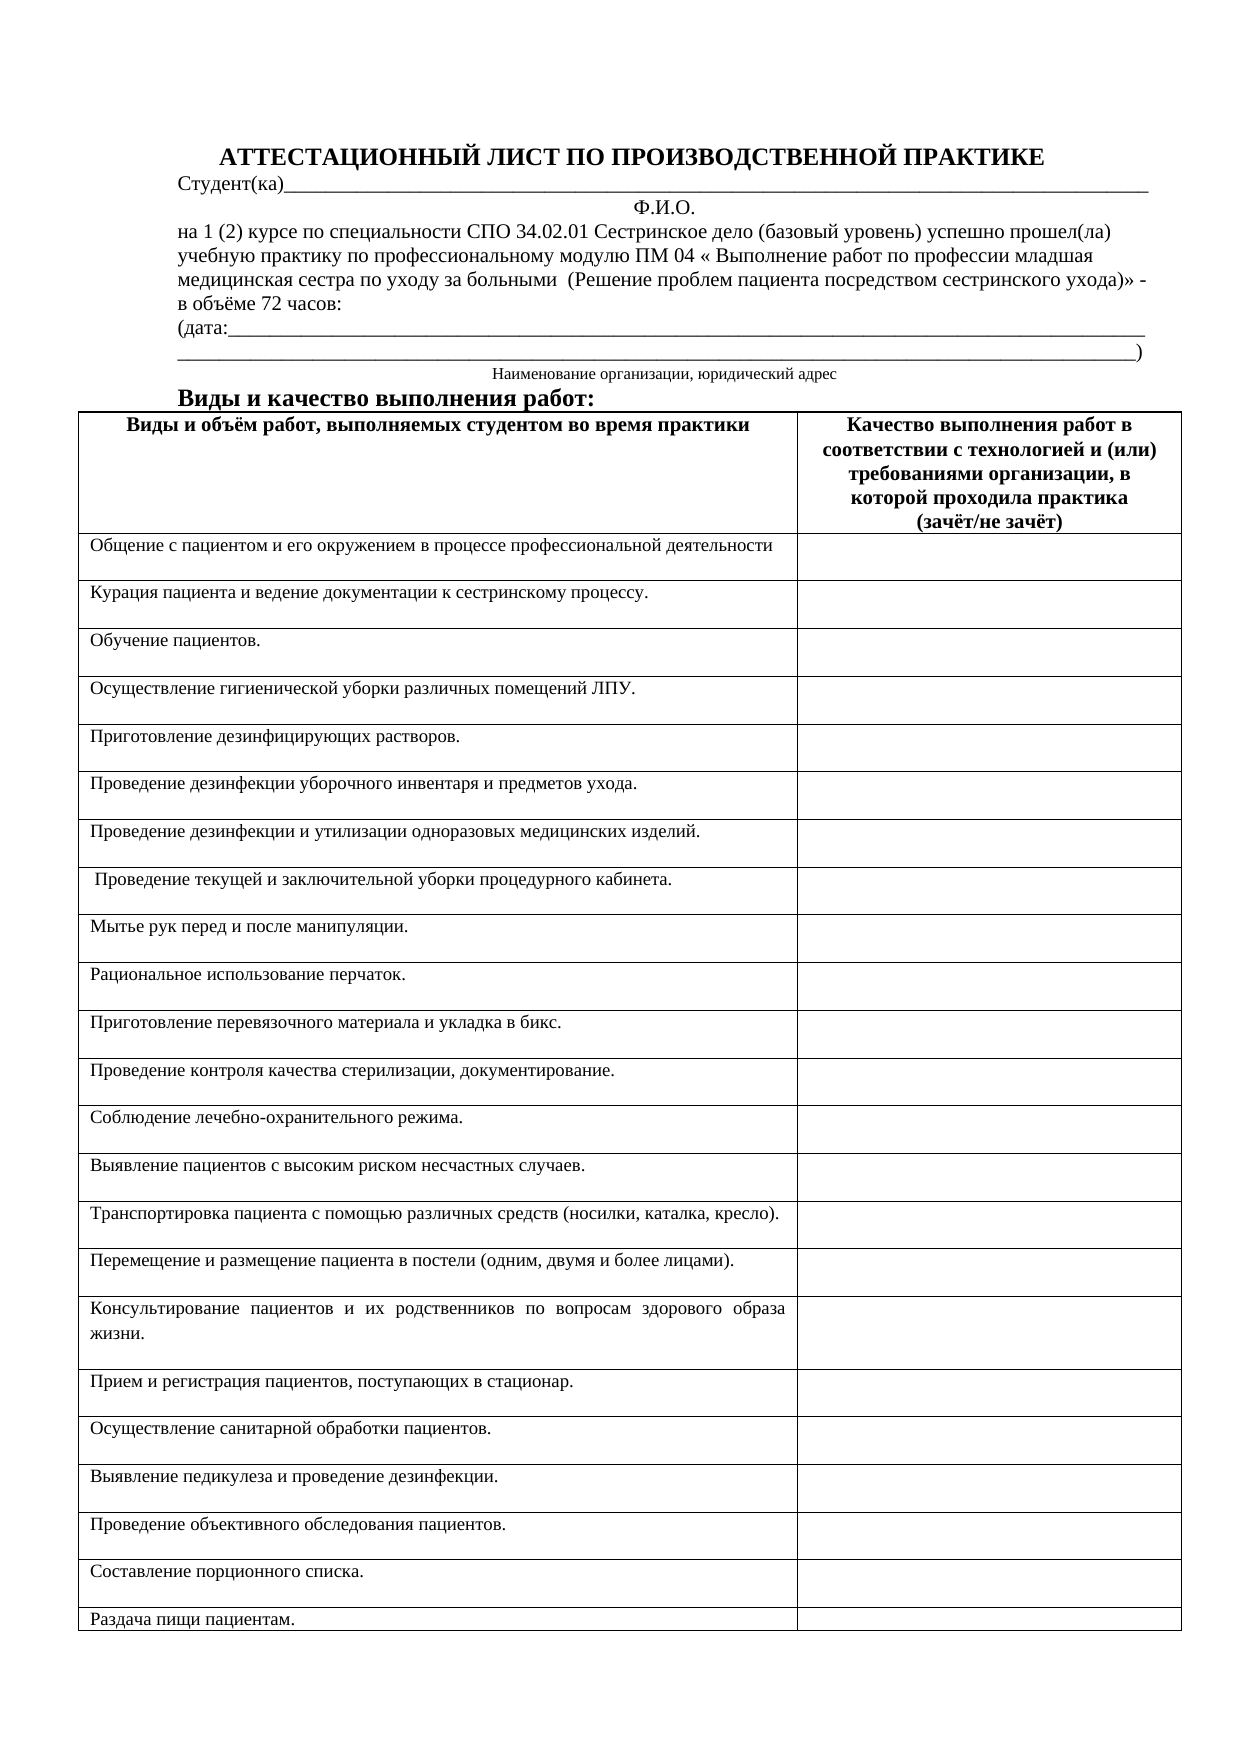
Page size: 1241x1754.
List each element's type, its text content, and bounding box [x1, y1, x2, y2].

table_cell Приготовление дезинфицирующих растворов. [79, 725, 797, 771]
table_cell Консультирование пациентов и их родственников по вопросам здорового образа жизни. [79, 1297, 797, 1368]
table_cell [798, 820, 1181, 867]
table_cell [798, 963, 1181, 1010]
table_cell [798, 915, 1181, 962]
table_cell [798, 1249, 1181, 1296]
table_cell [798, 868, 1181, 914]
list ____________________________________________________________________________________________) [177, 339, 1152, 363]
table_header Виды и объём работ, выполняемых студентом во время практики [79, 413, 797, 533]
table_cell Перемещение и размещение пациента в постели (одним, двумя и более лицами). [79, 1249, 797, 1296]
table_cell Проведение текущей и заключительной уборки процедурного кабинета. [79, 868, 797, 914]
table_cell [798, 1513, 1181, 1559]
table_cell Соблюдение лечебно-охранительного режима. [79, 1106, 797, 1153]
table_cell Выявление пациентов с высоким риском несчастных случаев. [79, 1154, 797, 1201]
table_cell [798, 1011, 1181, 1057]
list Наименование организации, юридический адрес [177, 363, 1152, 383]
table_cell [798, 677, 1181, 723]
table_cell [798, 1560, 1181, 1607]
table_cell [798, 1465, 1181, 1512]
table_cell Проведение объективного обследования пациентов. [79, 1513, 797, 1559]
table_cell Осуществление гигиенической уборки различных помещений ЛПУ. [79, 677, 797, 723]
table_cell Проведение дезинфекции и утилизации одноразовых медицинских изделий. [79, 820, 797, 867]
table_header Качество выполнения работ в соответствии с технологией и (или) требованиями организации, в которой проходила практика (зачёт/не зачёт) [798, 413, 1181, 533]
table_cell Курация пациента и ведение документации к сестринскому процессу. [79, 581, 797, 628]
list медицинская сестра по уходу за больными (Решение проблем пациента посредством сестринского ухода)» - [177, 267, 1152, 291]
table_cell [79, 1608, 797, 1630]
table_cell Осуществление санитарной обработки пациентов. [79, 1417, 797, 1464]
table_cell [798, 1154, 1181, 1201]
table_cell [798, 629, 1181, 676]
list на 1 (2) курсе по специальности СПО 34.02.01 Сестринское дело (базовый уровень) успешно прошел(ла) [177, 219, 1152, 243]
table_cell [798, 581, 1181, 628]
table_cell [798, 1608, 1181, 1630]
list Студент(ка)___________________________________________________________________________________ [177, 171, 1152, 195]
table_cell [798, 1106, 1181, 1153]
table_cell Проведение контроля качества стерилизации, документирование. [79, 1059, 797, 1105]
table_cell Проведение дезинфекции уборочного инвентаря и предметов ухода. [79, 772, 797, 819]
list Ф.И.О. [177, 195, 1152, 219]
table_cell Мытье рук перед и после манипуляции. [79, 915, 797, 962]
list учебную практику по профессиональному модулю ПМ 04 « Выполнение работ по профессии младшая [177, 243, 1152, 267]
table_cell [798, 1370, 1181, 1416]
table_cell Составление порционного списка. [79, 1560, 797, 1607]
table_cell [798, 1417, 1181, 1464]
text АТТЕСТАЦИОННЫЙ ЛИСТ ПО ПРОИЗВОДСТВЕННОЙ ПРАКТИКЕ [177, 142, 1152, 171]
table_cell Приготовление перевязочного материала и укладка в бикс. [79, 1011, 797, 1057]
table_cell Обучение пациентов. [79, 629, 797, 676]
table_cell Рациональное использование перчаток. [79, 963, 797, 1010]
table_cell Прием и регистрация пациентов, поступающих в стационар. [79, 1370, 797, 1416]
table_cell [798, 1059, 1181, 1105]
list (дата:________________________________________________________________________________________ [177, 315, 1152, 339]
list Виды и качество выполнения работ: [177, 383, 1152, 411]
table_cell Выявление педикулеза и проведение дезинфекции. [79, 1465, 797, 1512]
table_cell [798, 534, 1181, 580]
table_cell [798, 772, 1181, 819]
table_cell Транспортировка пациента с помощью различных средств (носилки, каталка, кресло). [79, 1202, 797, 1248]
table_cell [798, 1202, 1181, 1248]
list в объёме 72 часов: [177, 291, 1152, 315]
table_cell [798, 1297, 1181, 1368]
table_cell [798, 725, 1181, 771]
table_cell Общение с пациентом и его окружением в процессе профессиональной деятельности [79, 534, 797, 580]
